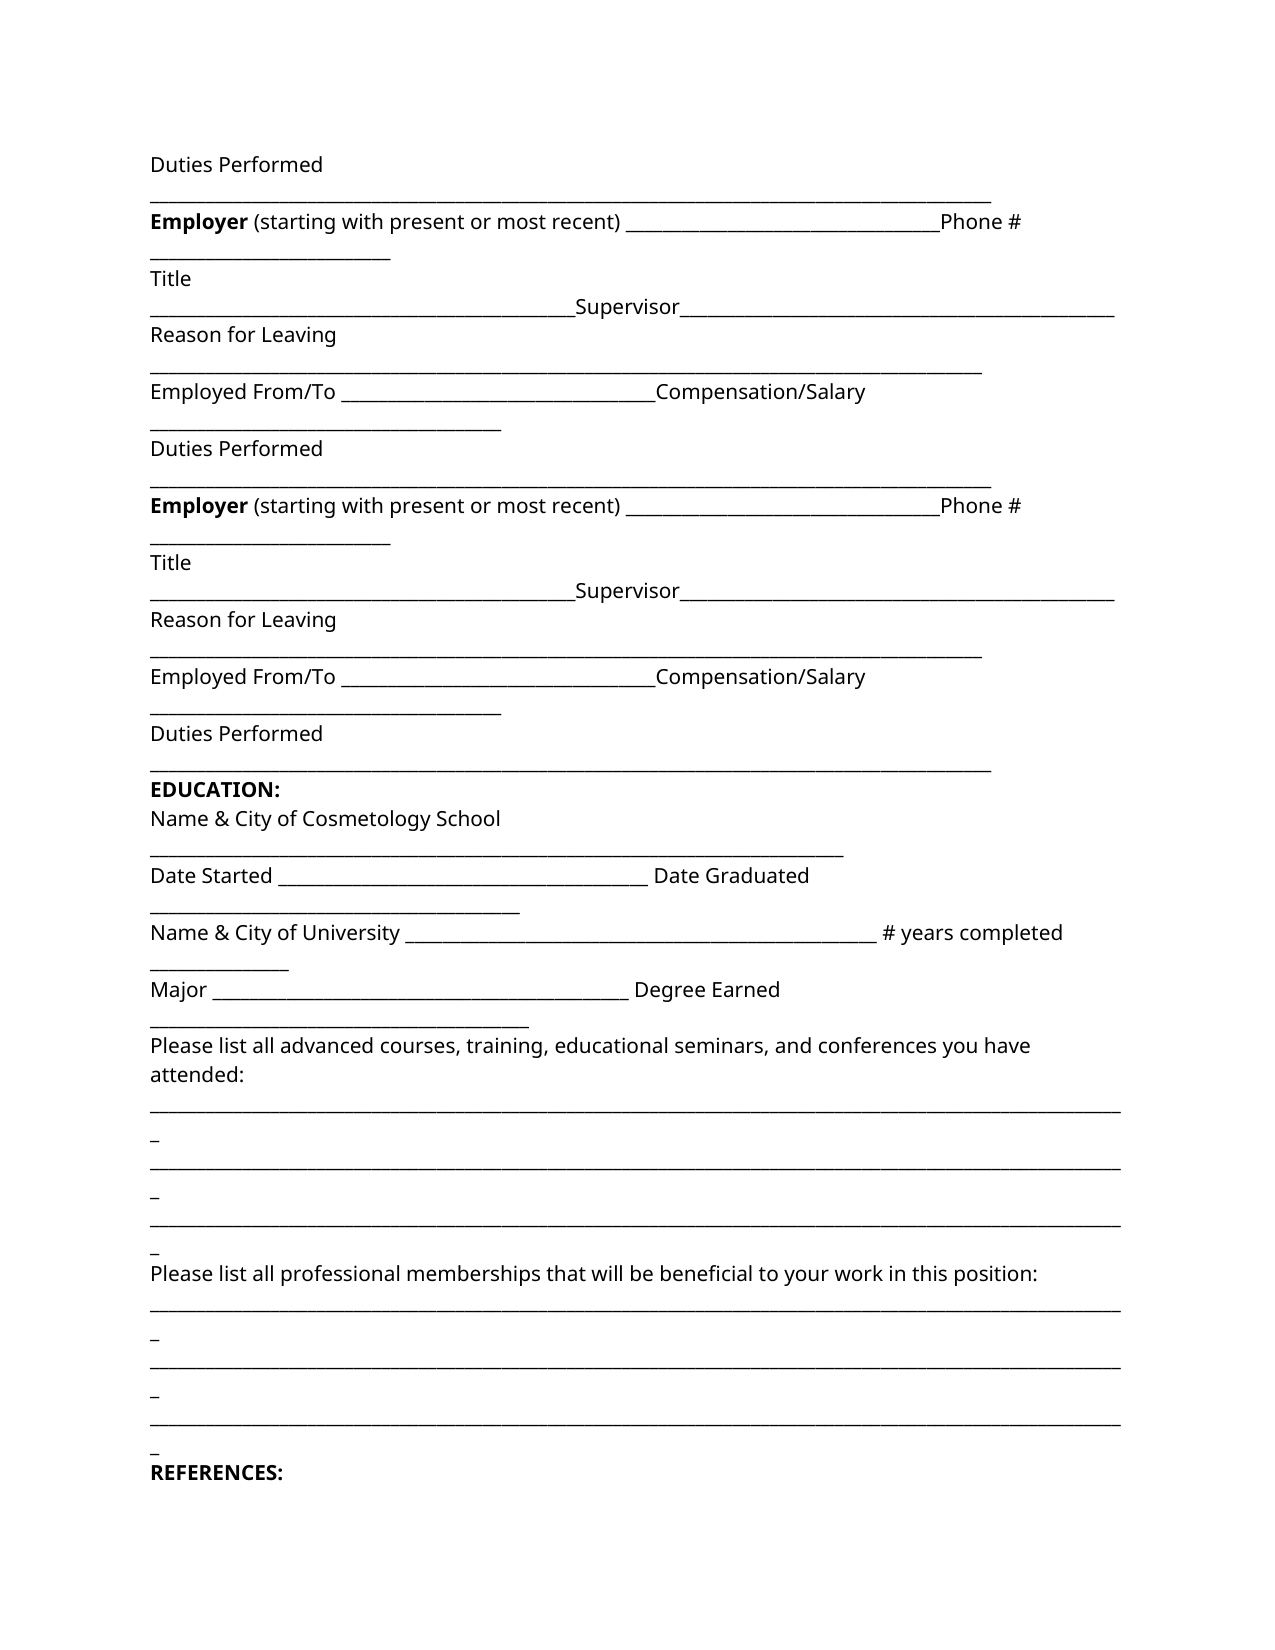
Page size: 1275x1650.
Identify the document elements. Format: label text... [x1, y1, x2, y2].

text Name & City of Cosmetology School ___________________________________________________________________________ [150, 804, 1125, 861]
text Employed From/To __________________________________Compensation/Salary ______________________________________ [150, 377, 1125, 434]
text Name & City of University ___________________________________________________ # years completed _______________ [150, 918, 1125, 975]
text __________________________________________________________________________________________________________ [150, 1145, 1125, 1202]
text Please list all advanced courses, training, educational seminars, and conferences you have attended: [150, 1032, 1125, 1088]
text __________________________________________________________________________________________________________ [150, 1287, 1125, 1344]
text Title ______________________________________________Supervisor_______________________________________________ [150, 264, 1125, 321]
text Employer (starting with present or most recent) __________________________________Phone # __________________________ [150, 491, 1125, 548]
text __________________________________________________________________________________________________________ [150, 1344, 1125, 1401]
text Reason for Leaving __________________________________________________________________________________________ [150, 321, 1125, 377]
text Major _____________________________________________ Degree Earned _________________________________________ [150, 975, 1125, 1032]
text __________________________________________________________________________________________________________ [150, 1202, 1125, 1259]
text Duties Performed ___________________________________________________________________________________________ [150, 434, 1125, 491]
text __________________________________________________________________________________________________________ [150, 1401, 1125, 1458]
text Employer (starting with present or most recent) __________________________________Phone # __________________________ [150, 207, 1125, 264]
text Please list all professional memberships that will be beneficial to your work in this position: [150, 1259, 1125, 1287]
text __________________________________________________________________________________________________________ [150, 1088, 1125, 1145]
text REFERENCES: [150, 1458, 1125, 1487]
text EDUCATION: [150, 776, 1125, 804]
text Duties Performed ___________________________________________________________________________________________ [150, 150, 1125, 207]
text Employed From/To __________________________________Compensation/Salary ______________________________________ [150, 662, 1125, 719]
text Duties Performed ___________________________________________________________________________________________ [150, 719, 1125, 776]
text Title ______________________________________________Supervisor_______________________________________________ [150, 548, 1125, 605]
text Date Started ________________________________________ Date Graduated ________________________________________ [150, 861, 1125, 918]
text Reason for Leaving __________________________________________________________________________________________ [150, 605, 1125, 662]
